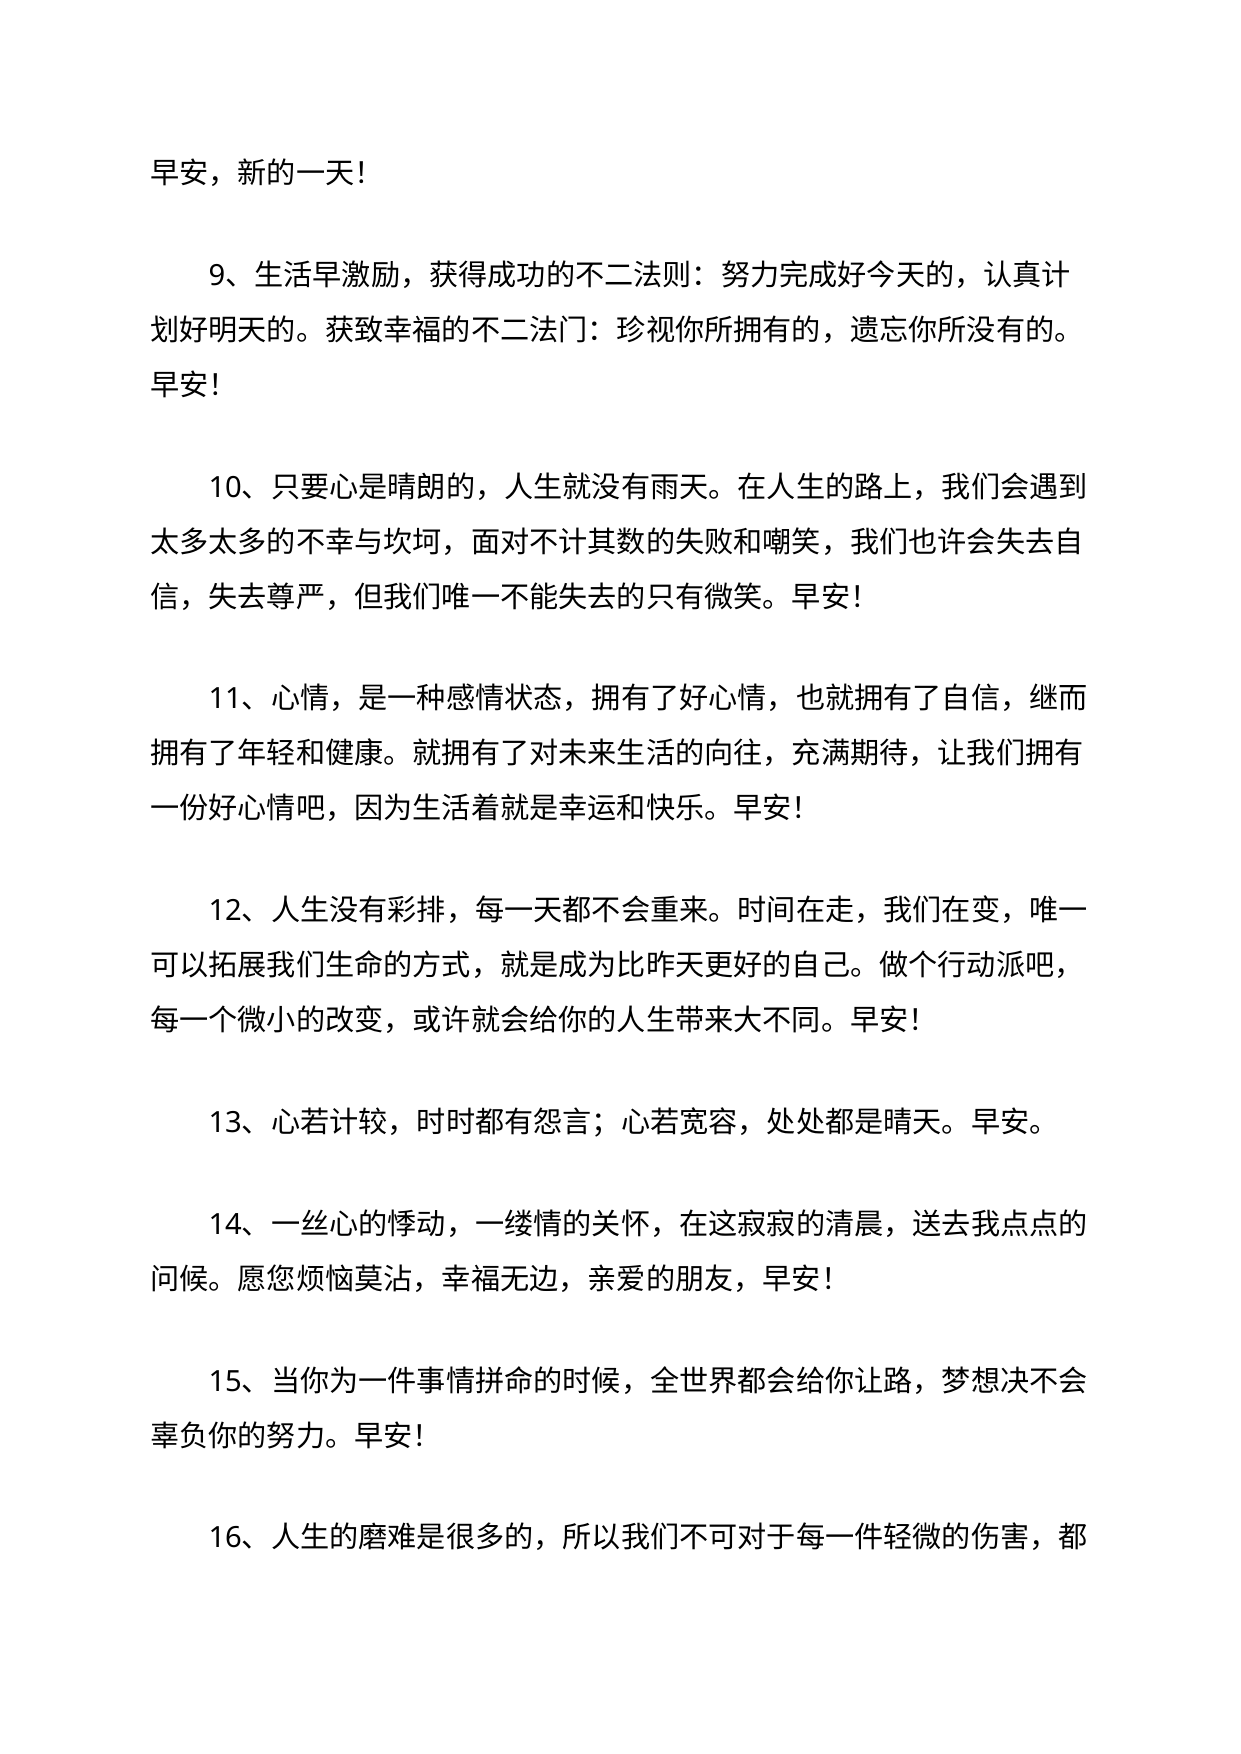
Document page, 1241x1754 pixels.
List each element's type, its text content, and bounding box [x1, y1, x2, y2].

text 11、心情，是一种感情状态，拥有了好心情，也就拥有了自信，继而拥有了年轻和健康。就拥有了对未来生活的向往，充满期待，让我们拥有一份好心情吧，因为生活着就是幸运和快乐。早安！ [150, 675, 1090, 827]
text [150, 150, 1090, 192]
text 13、心若计较，时时都有怨言；心若宽容，处处都是晴天。早安。 [150, 1098, 1090, 1141]
text 15、当你为一件事情拼命的时候，全世界都会给你让路，梦想决不会辜负你的努力。早安！ [150, 1357, 1090, 1454]
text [150, 1514, 1090, 1556]
text 12、人生没有彩排，每一天都不会重来。时间在走，我们在变，唯一可以拓展我们生命的方式，就是成为比昨天更好的自己。做个行动派吧，每一个微小的改变，或许就会给你的人生带来大不同。早安！ [150, 887, 1090, 1039]
text 14、一丝心的悸动，一缕情的关怀，在这寂寂的清晨，送去我点点的问候。愿您烦恼莫沾，幸福无边，亲爱的朋友，早安！ [150, 1200, 1090, 1298]
text 9、生活早激励，获得成功的不二法则：努力完成好今天的，认真计划好明天的。获致幸福的不二法门：珍视你所拥有的，遗忘你所没有的。早安！ [150, 252, 1090, 404]
text 10、只要心是晴朗的，人生就没有雨天。在人生的路上，我们会遇到太多太多的不幸与坎坷，面对不计其数的失败和嘲笑，我们也许会失去自信，失去尊严，但我们唯一不能失去的只有微笑。早安！ [150, 463, 1090, 616]
